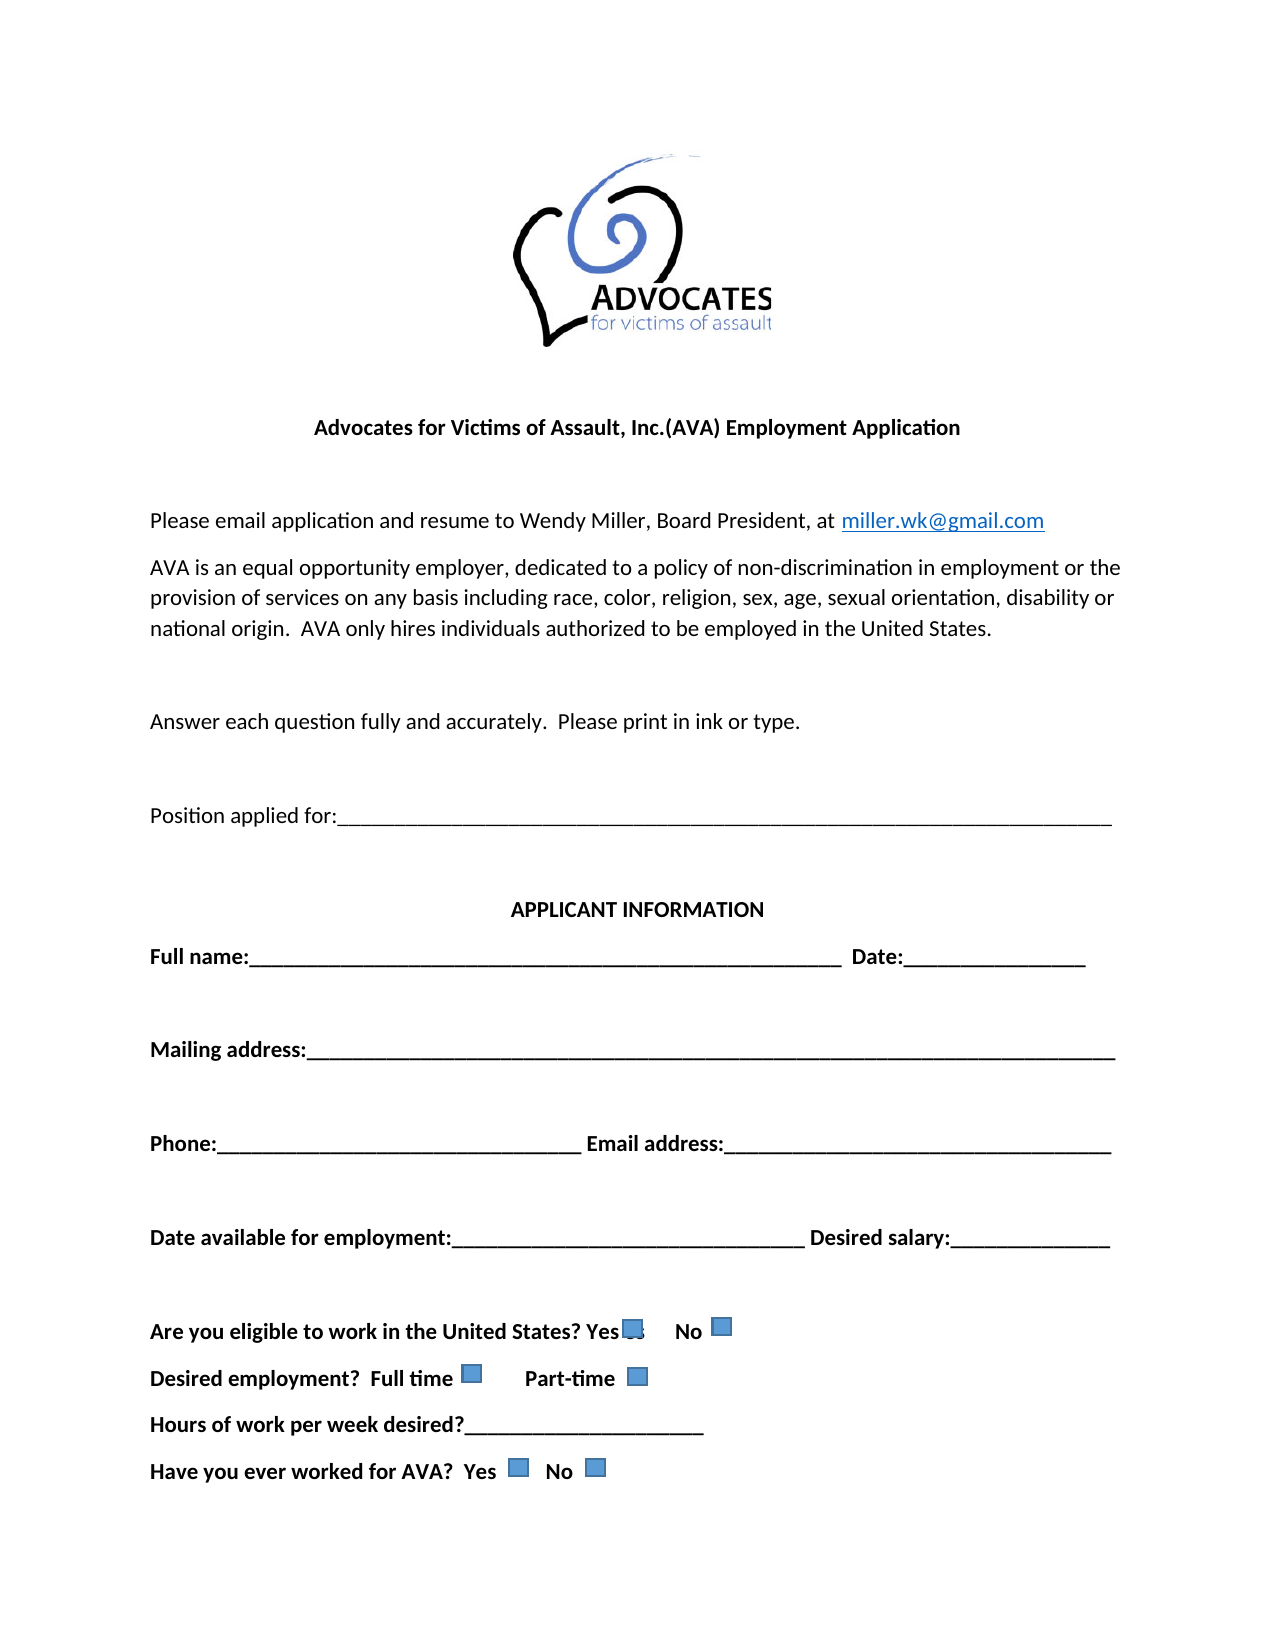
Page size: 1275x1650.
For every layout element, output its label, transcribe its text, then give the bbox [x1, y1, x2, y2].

text Answer each question fully and accurately. Please print in ink or type. [150, 707, 1125, 735]
text Advocates for Victims of Assault, Inc.(AVA) Employment Application [150, 413, 1125, 441]
text Hours of work per week desired?_____________________ [150, 1411, 1125, 1438]
text Desired employment? Full time Part-time [150, 1364, 1125, 1392]
text Full name:____________________________________________________ Date:________________ [150, 942, 1125, 970]
text AVA is an equal opportunity employer, dedicated to a policy of non-discrimination in employment or the provision of services on any basis including race, color, religion, sex, age, sexual orientation, disability or national origin. AVA only hires individuals authorized to be employed in the United States. [150, 553, 1125, 642]
text APPLICANT INFORMATION [150, 895, 1125, 923]
text Are you eligible to work in the United States? Yes es No [150, 1317, 1125, 1345]
text Phone:________________________________ Email address:__________________________________ [150, 1129, 1125, 1157]
text Have you ever worked for AVA? Yes No [150, 1457, 1125, 1485]
text Mailing address:_______________________________________________________________________ [150, 1036, 1125, 1063]
text Position applied for:____________________________________________________________________ [150, 801, 1125, 829]
picture [503, 150, 772, 347]
text Please email application and resume to Wendy Miller, Board President, at miller.wk@gmail.com [150, 506, 1125, 534]
text Date available for employment:_______________________________ Desired salary:______________ [150, 1223, 1125, 1251]
